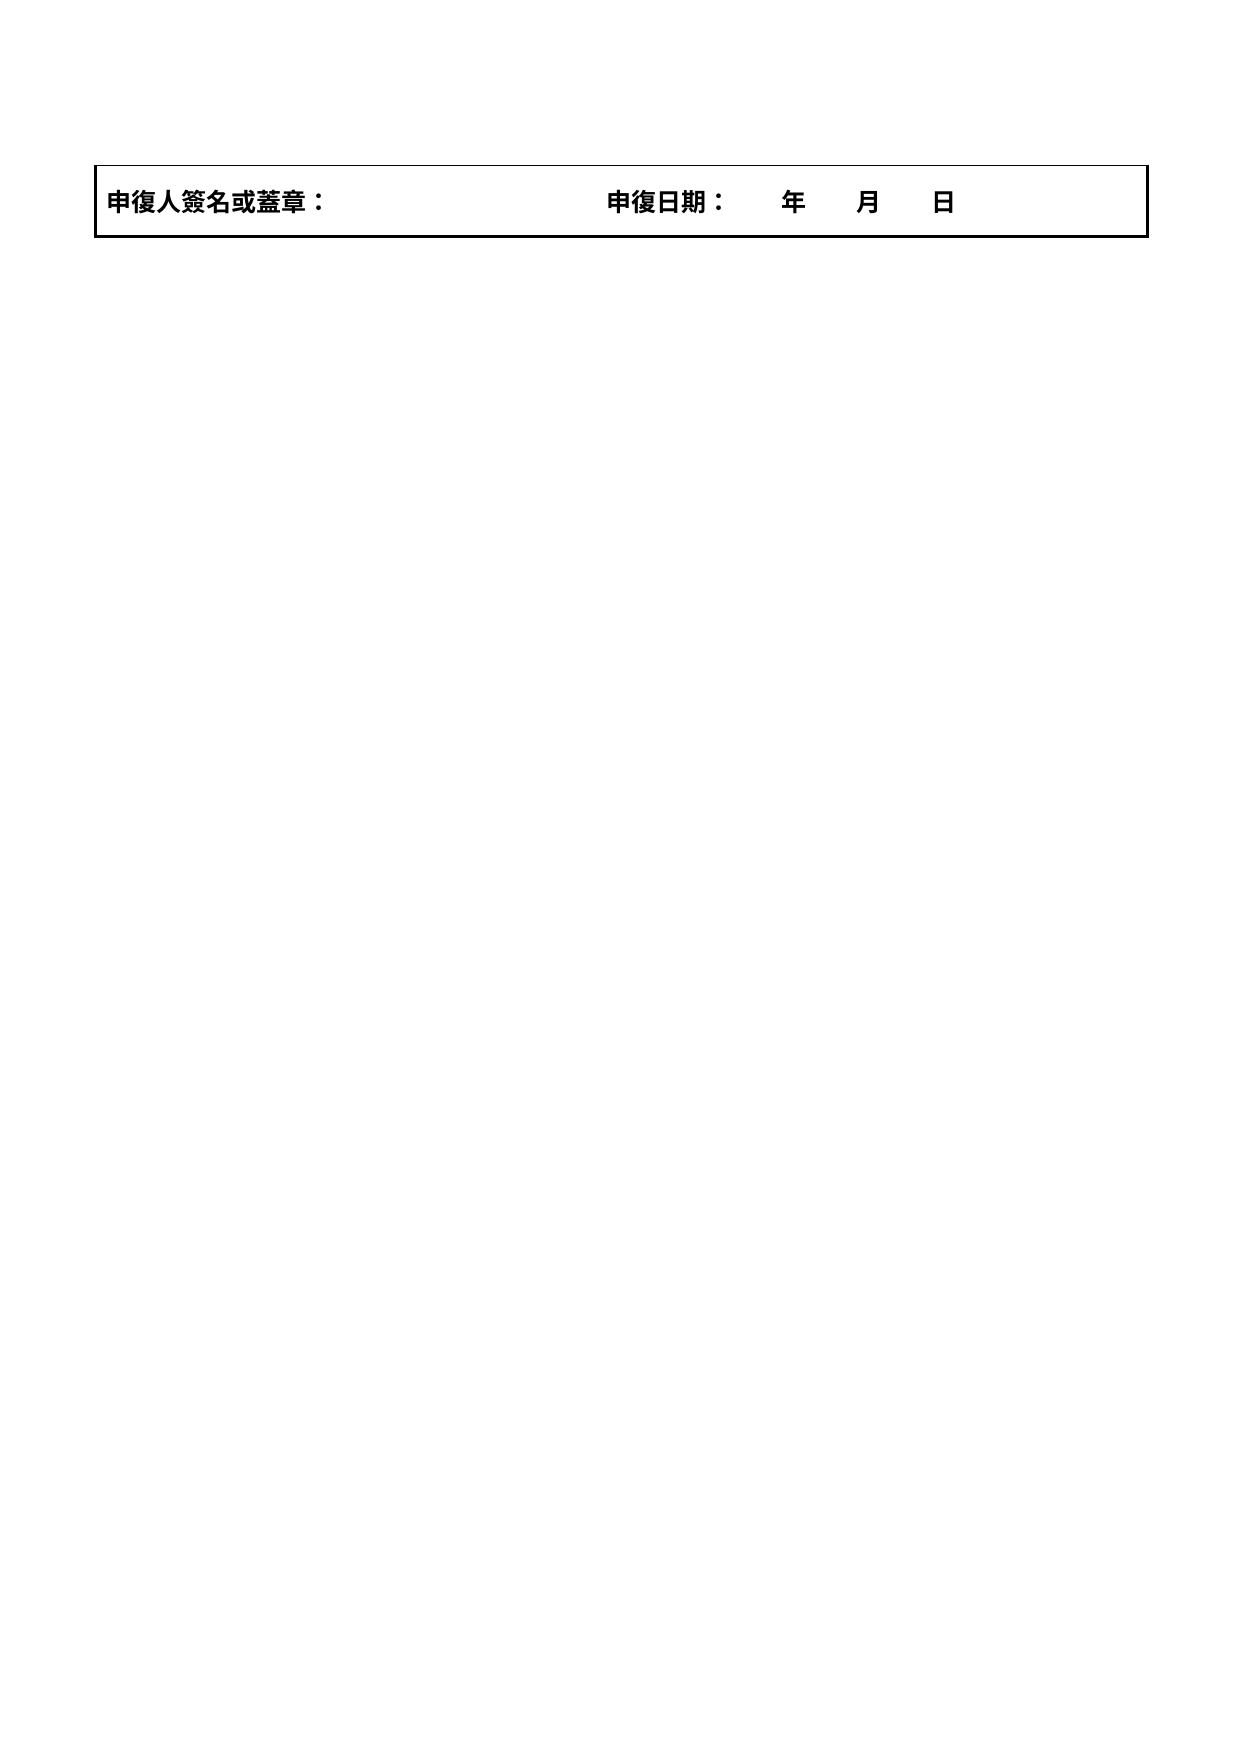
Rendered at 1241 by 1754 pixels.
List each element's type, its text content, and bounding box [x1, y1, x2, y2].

table_cell 申復人簽名或蓋章： 申復日期： 年 月 日 [97, 166, 1146, 235]
